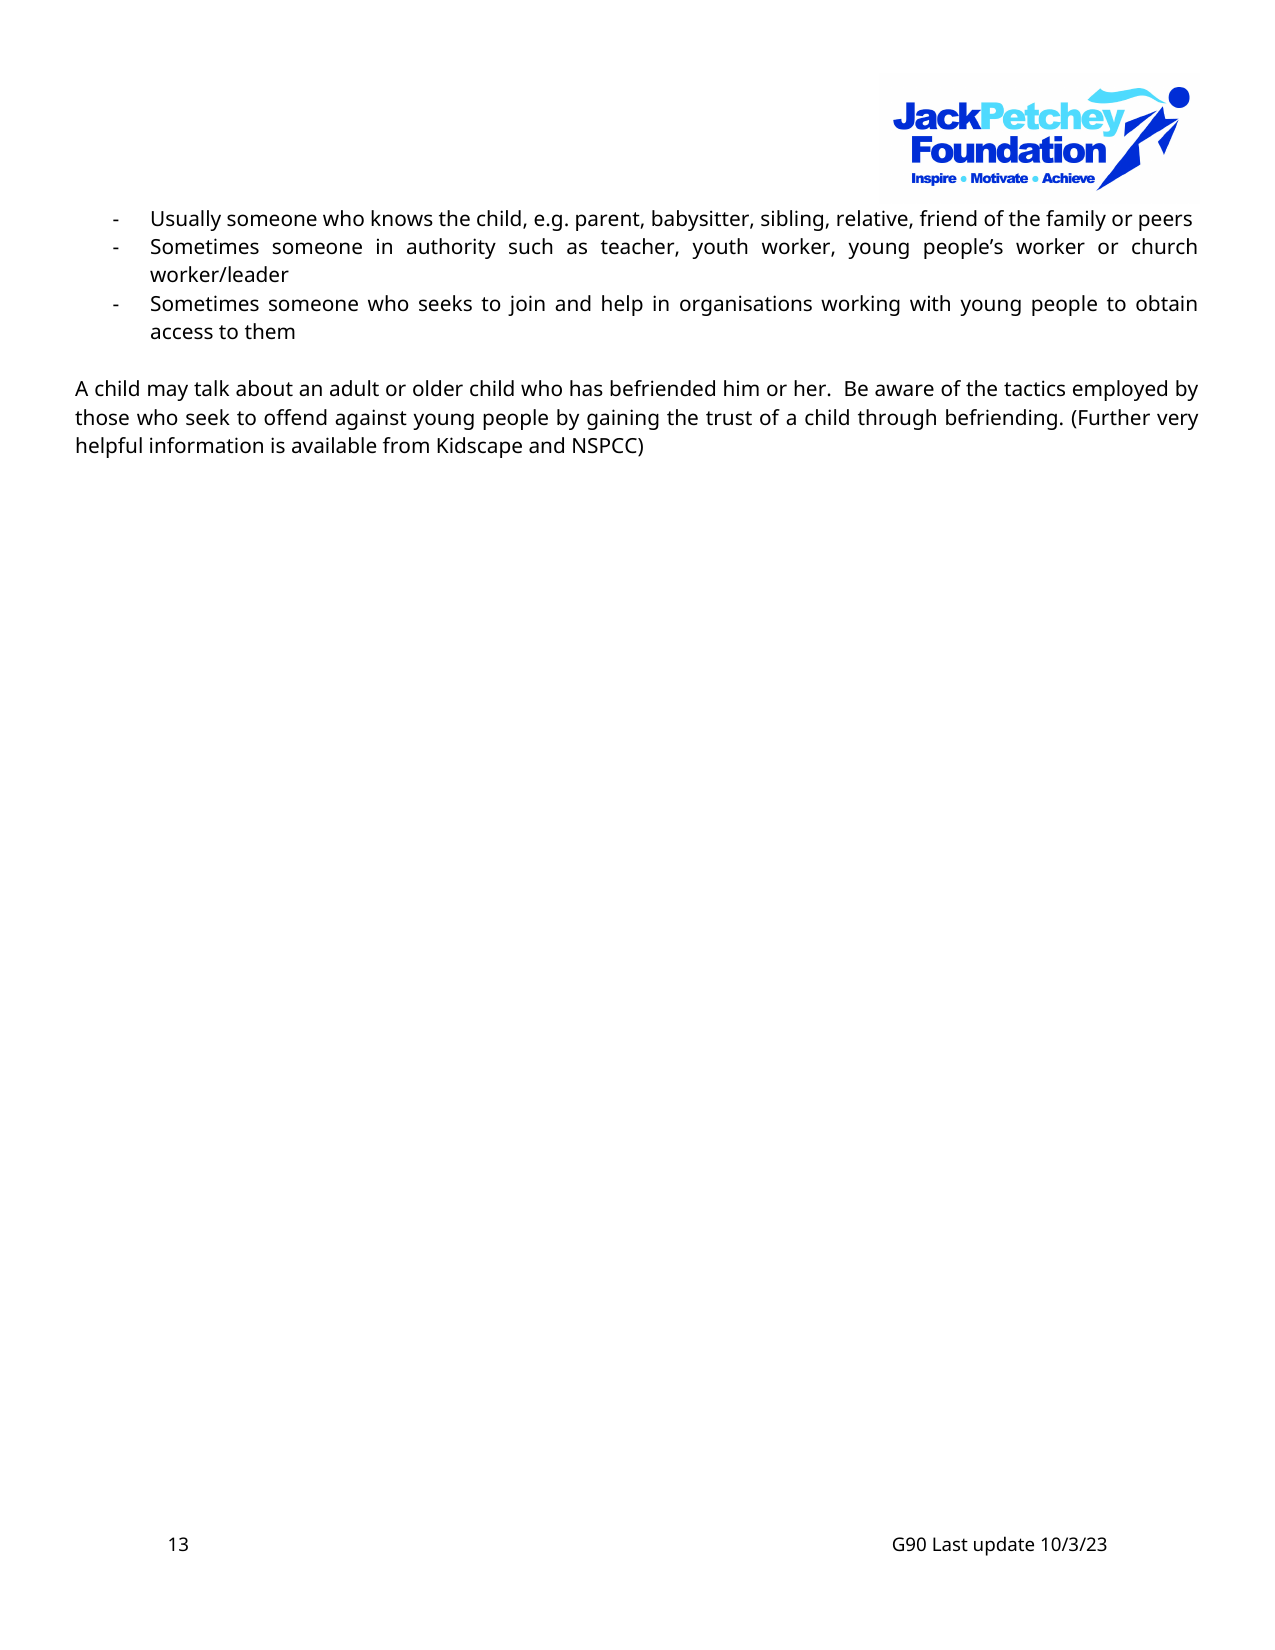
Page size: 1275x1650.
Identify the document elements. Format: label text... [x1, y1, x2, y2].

text A child may talk about an adult or older child who has befriended him or her. Be aware of the tactics employed by those who seek to offend against young people by gaining the trust of a child through befriending. (Further very helpful information is available from Kidscape and NSPCC) [75, 374, 1200, 460]
list Sometimes someone who seeks to join and help in organisations working with young people to obtain access to them [112, 289, 1200, 346]
list Usually someone who knows the child, e.g. parent, babysitter, sibling, relative, friend of the family or peers [112, 204, 1200, 232]
picture [879, 73, 1200, 204]
list Sometimes someone in authority such as teacher, youth worker, young people’s worker or church worker/leader [112, 232, 1200, 289]
